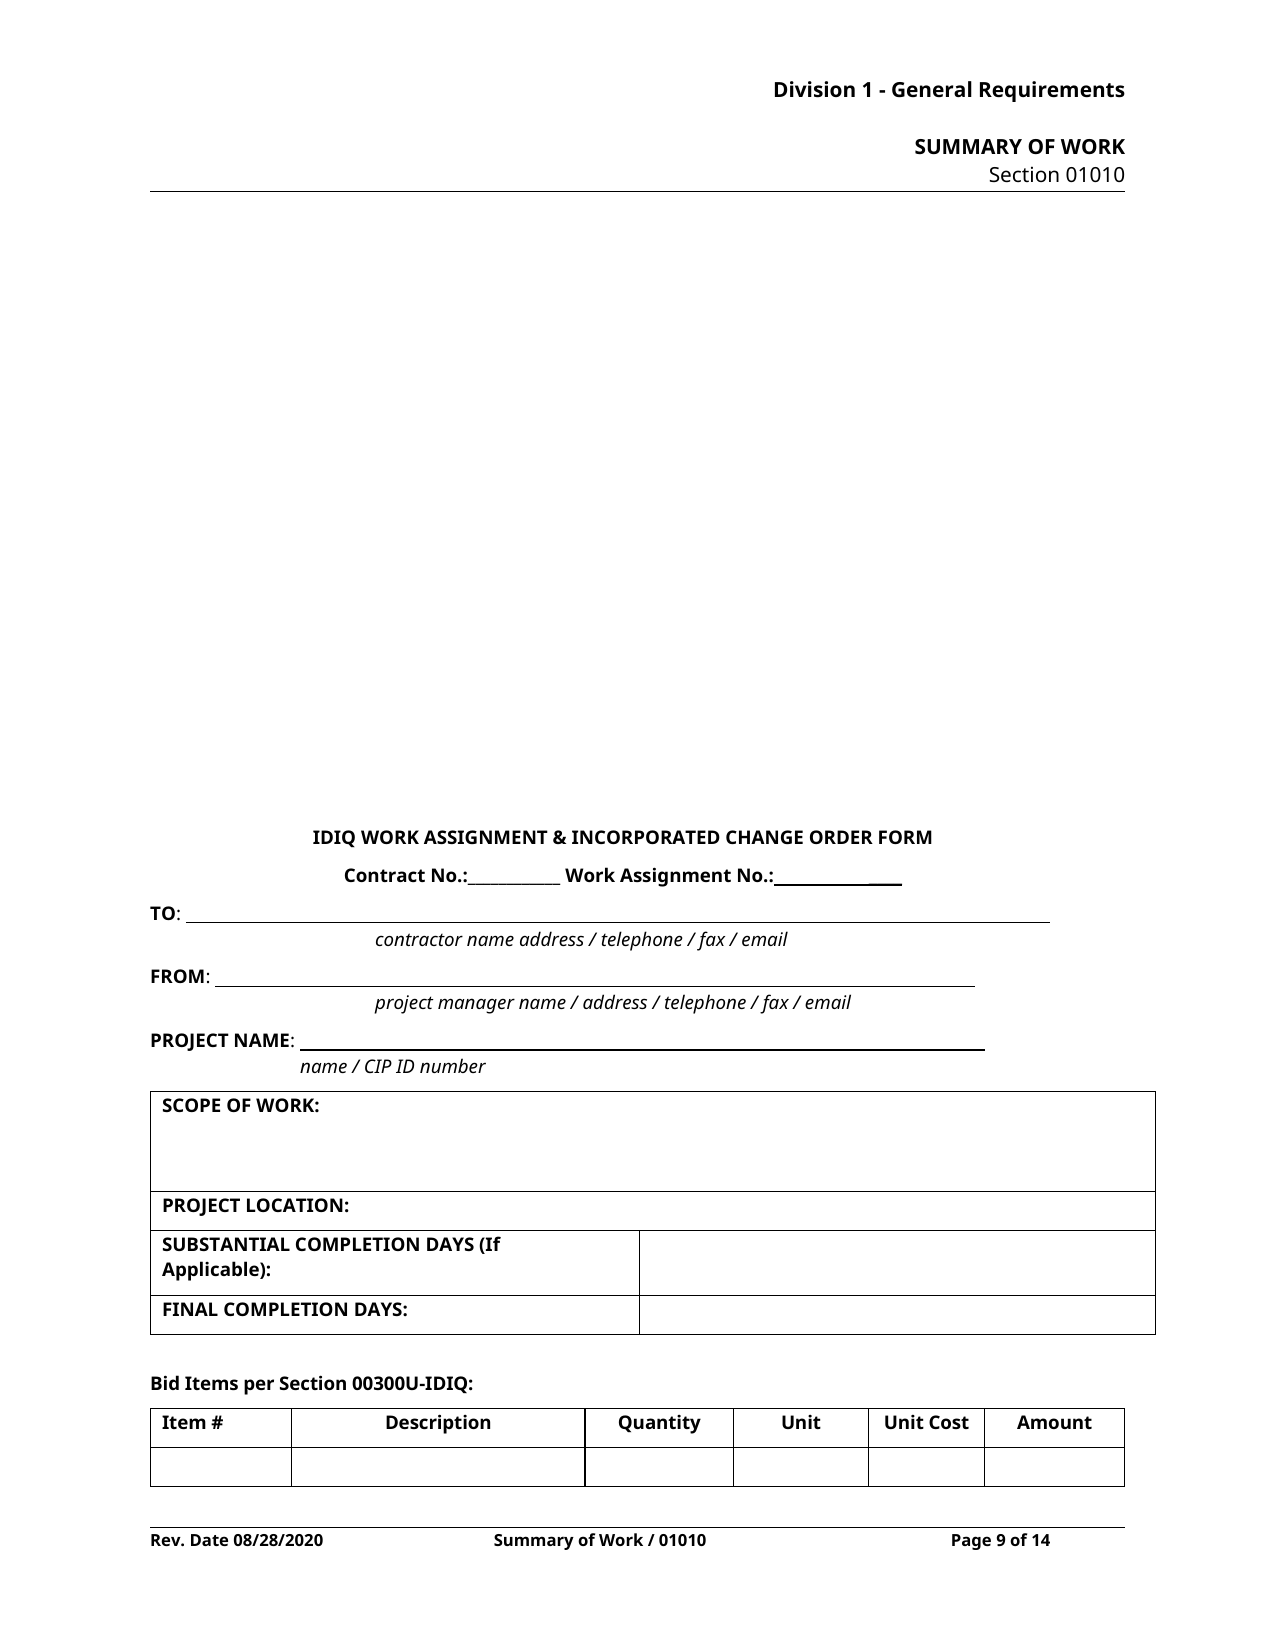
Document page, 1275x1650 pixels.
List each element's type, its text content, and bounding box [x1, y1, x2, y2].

text TO: contractor name address / telephone / fax / email [150, 900, 1096, 951]
table_cell [640, 1231, 1155, 1295]
table_header Item # [151, 1409, 291, 1447]
table_cell FINAL COMPLETION DAYS: [151, 1296, 639, 1334]
table_cell PROJECT LOCATION: [151, 1192, 1155, 1230]
text PROJECT NAME: name / CIP ID number [150, 1027, 1096, 1078]
text FROM: project manager name / address / telephone / fax / email [150, 964, 1096, 1015]
table_header SCOPE OF WORK: [151, 1092, 1155, 1191]
table_header Unit [734, 1409, 868, 1447]
text IDIQ WORK ASSIGNMENT & INCORPORATED CHANGE ORDER FORM [150, 824, 1096, 850]
table_cell [151, 1448, 291, 1486]
table_cell [292, 1448, 584, 1486]
table_cell [640, 1296, 1155, 1334]
table_cell [586, 1448, 733, 1486]
table_cell [869, 1448, 984, 1486]
table_header Description [292, 1409, 584, 1447]
table_cell [734, 1448, 868, 1486]
table_cell SUBSTANTIAL COMPLETION DAYS (If Applicable): [151, 1231, 639, 1295]
table_cell [985, 1448, 1124, 1486]
text Contract No.:____________ Work Assignment No.: ____ [150, 862, 1096, 888]
table_header Quantity [586, 1409, 733, 1447]
table_header Amount [985, 1409, 1124, 1447]
text Bid Items per Section 00300U-IDIQ: [150, 1370, 1125, 1396]
table_header Unit Cost [869, 1409, 984, 1447]
